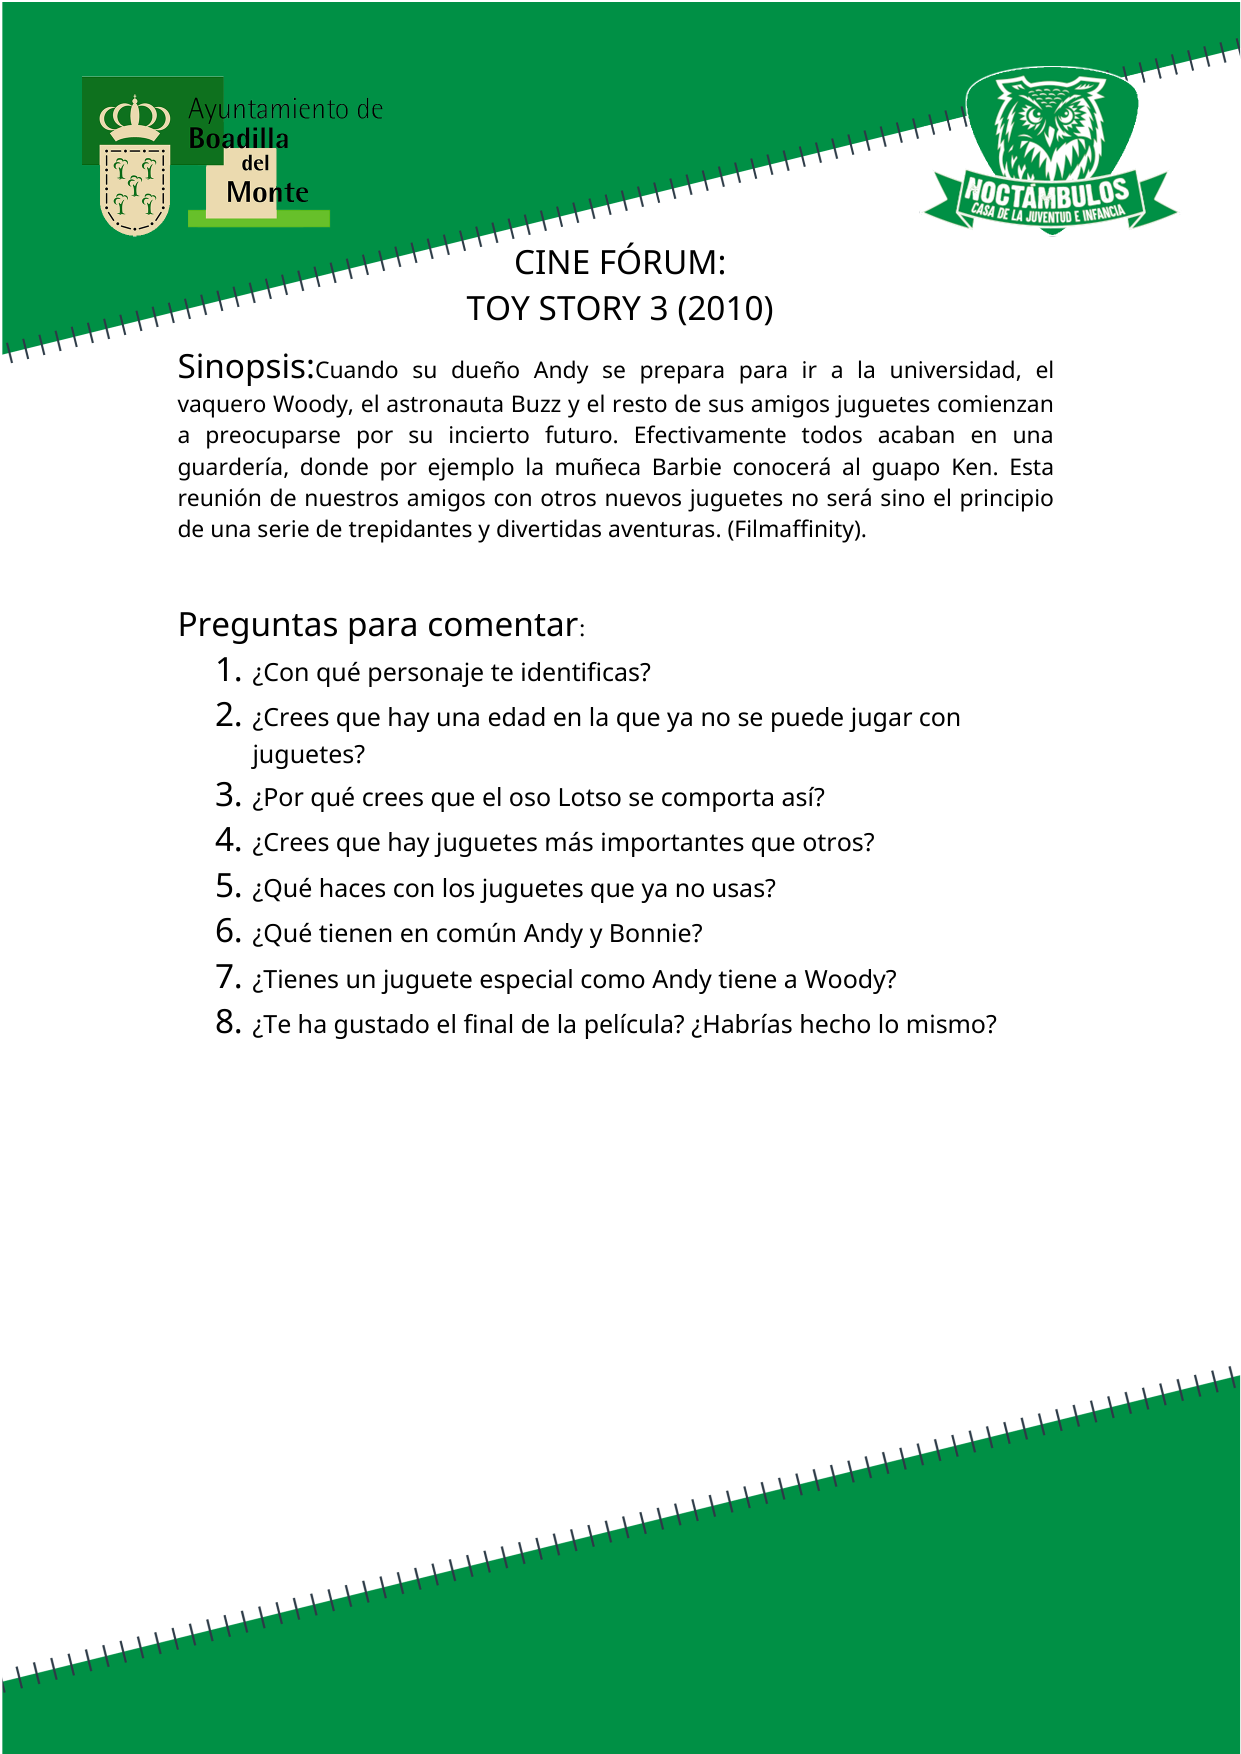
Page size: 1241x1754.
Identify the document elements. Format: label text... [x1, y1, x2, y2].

text Preguntas para comentar: [177, 600, 1063, 646]
list ¿Tienes un juguete especial como Andy tiene a Woody? [215, 952, 1063, 998]
text TOY STORY 3 (2010) [177, 284, 1063, 330]
list ¿Qué haces con los juguetes que ya no usas? [215, 862, 1063, 907]
list ¿Con qué personaje te identificas? [215, 646, 1063, 691]
picture [2, 2, 1241, 1754]
text Sinopsis:Cuando su dueño Andy se prepara para ir a la universidad, el vaquero Woody, el astronauta Buzz y el resto de sus amigos juguetes comienzan a preocuparse por su incierto futuro. Efectivamente todos acaban en una guardería, donde por ejemplo la muñeca Barbie conocerá al guapo Ken. Esta reunión de nuestros amigos con otros nuevos juguetes no será sino el principio de una serie de trepidantes y divertidas aventuras. (Filmaffinity). [177, 342, 1055, 544]
list ¿Te ha gustado el final de la película? ¿Habrías hecho lo mismo? [215, 998, 1063, 1043]
list ¿Crees que hay juguetes más importantes que otros? [215, 816, 1063, 862]
list ¿Crees que hay una edad en la que ya no se puede jugar con juguetes? [215, 691, 1063, 771]
text CINE FÓRUM: [177, 239, 1063, 284]
list ¿Qué tienen en común Andy y Bonnie? [215, 907, 1063, 952]
list ¿Por qué crees que el oso Lotso se comporta así? [215, 771, 1063, 816]
